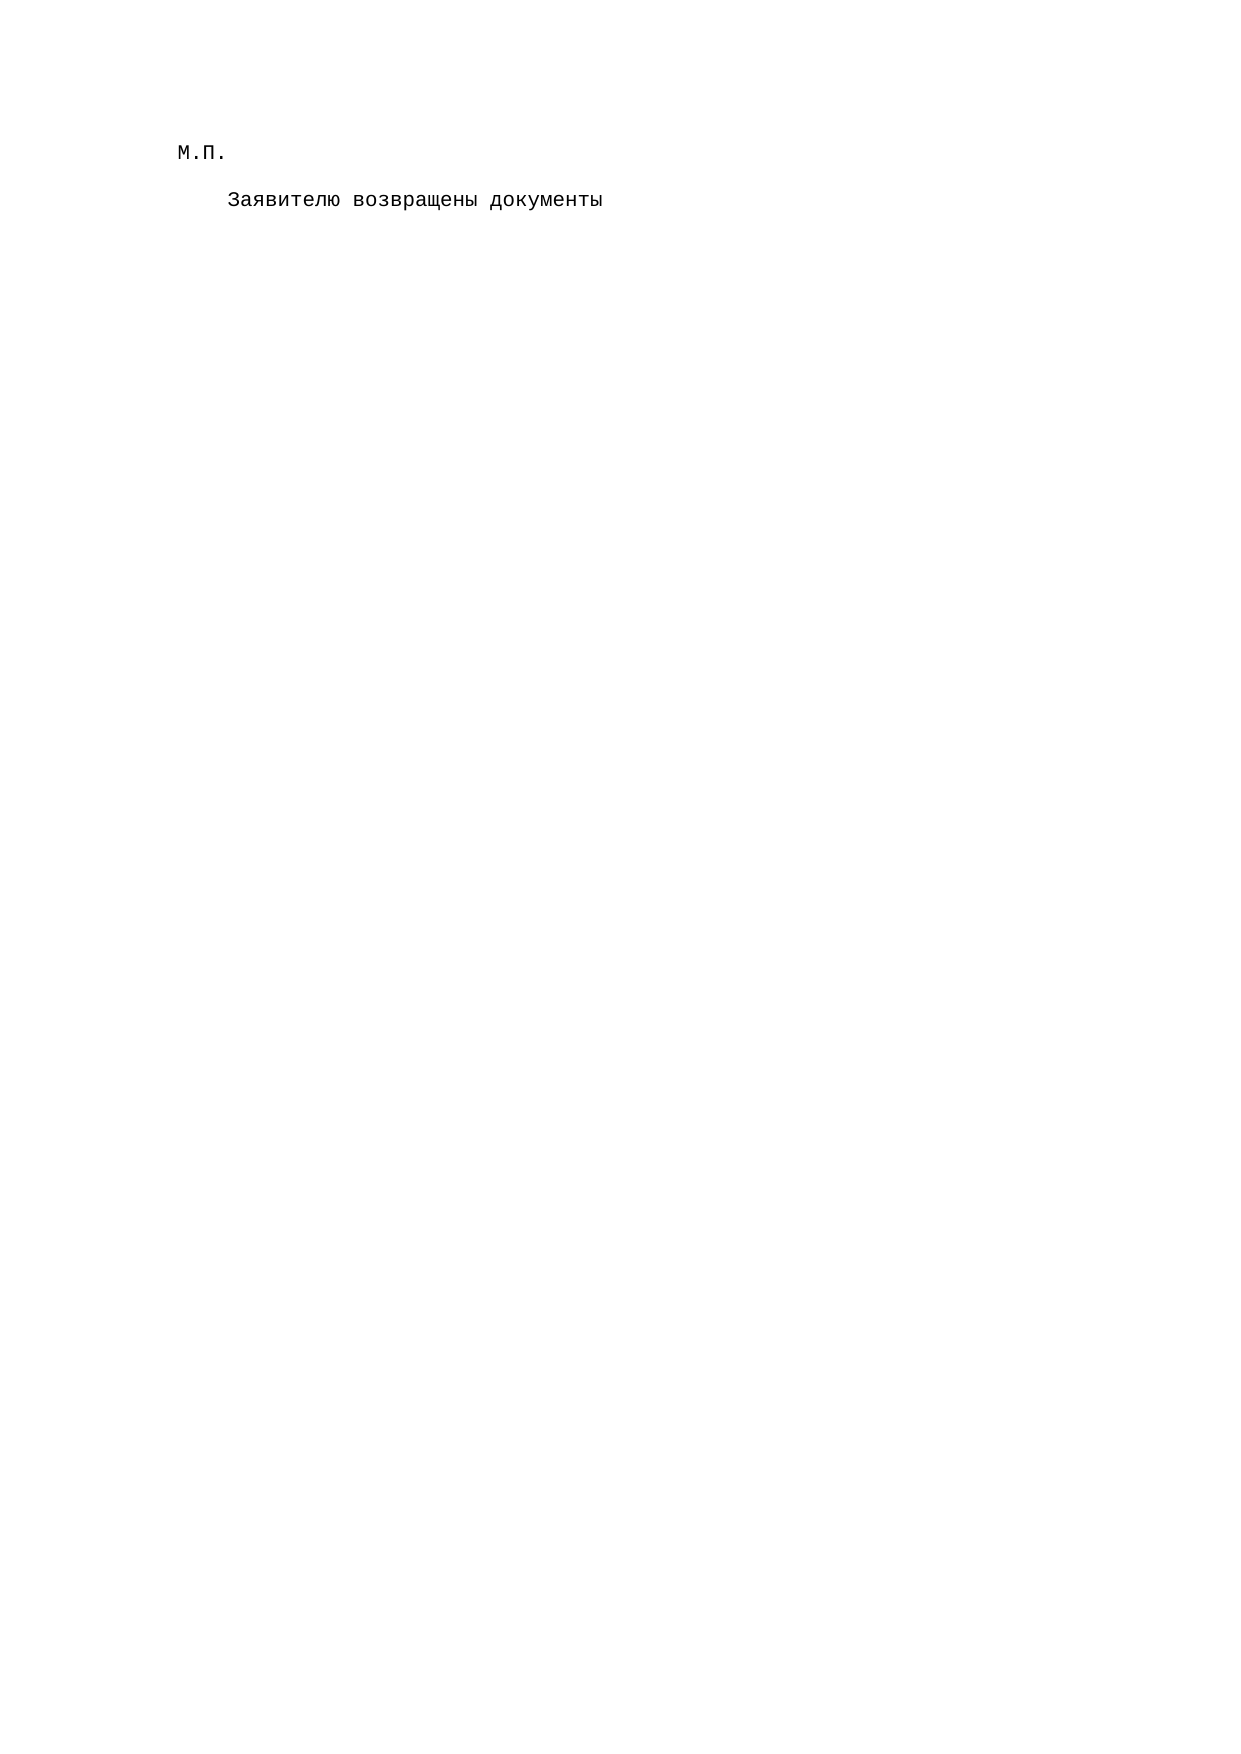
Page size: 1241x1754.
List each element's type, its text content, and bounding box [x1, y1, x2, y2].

text М.П. [177, 142, 1152, 165]
text Заявителю возвращены документы [177, 189, 1152, 213]
